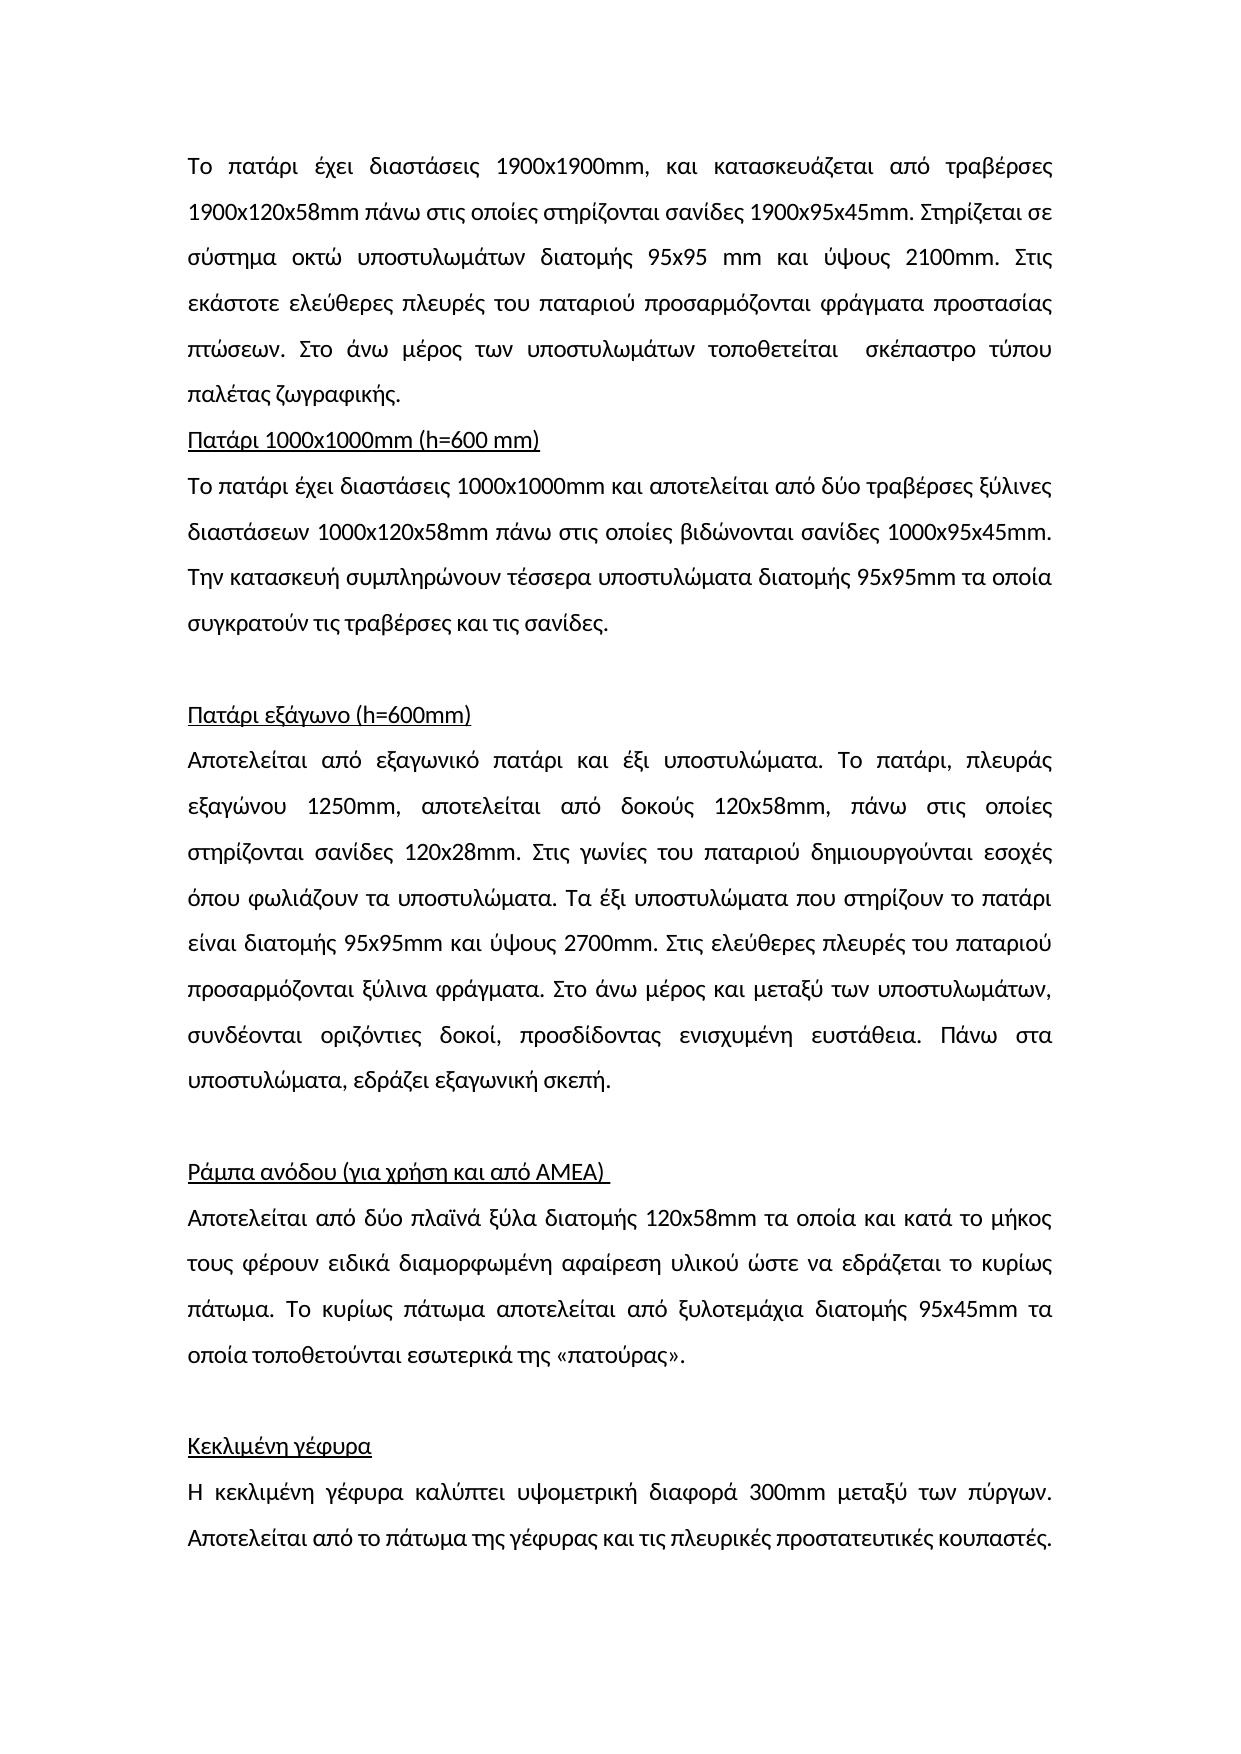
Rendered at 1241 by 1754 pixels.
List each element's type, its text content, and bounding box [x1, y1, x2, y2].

text Πατάρι 1000x1000mm (h=600 mm) [187, 424, 1053, 455]
text Το πατάρι έχει διαστάσεις 1900x1900mm, και κατασκευάζεται από τραβέρσες 1900x120x58mm πάνω στις οποίες στηρίζονται σανίδες 1900x95x45mm. Στηρίζεται σε σύστημα οκτώ υποστυλωμάτων διατομής 95x95 mm και ύψους 2100mm. Στις εκάστοτε ελεύθερες πλευρές του παταριού προσαρμόζονται φράγματα προστασίας πτώσεων. Στο άνω μέρος των υποστυλωμάτων τοποθετείται σκέπαστρο τύπου παλέτας ζωγραφικής. [187, 150, 1053, 409]
text Κεκλιμένη γέφυρα [187, 1430, 1053, 1461]
text Πατάρι εξάγωνο (h=600mm) [187, 699, 1053, 729]
text Το πατάρι έχει διαστάσεις 1000x1000mm και αποτελείται από δύο τραβέρσες ξύλινες διαστάσεων 1000x120x58mm πάνω στις οποίες βιδώνονται σανίδες 1000x95x45mm. Την κατασκευή συμπληρώνουν τέσσερα υποστυλώματα διατομής 95x95mm τα οποία συγκρατούν τις τραβέρσες και τις σανίδες. [187, 470, 1053, 638]
text Αποτελείται από δύο πλαϊνά ξύλα διατομής 120x58mm τα οποία και κατά το μήκος τους φέρουν ειδικά διαμορφωμένη αφαίρεση υλικού ώστε να εδράζεται το κυρίως πάτωμα. Το κυρίως πάτωμα αποτελείται από ξυλοτεμάχια διατομής 95x45mm τα οποία τοποθετούνται εσωτερικά της «πατούρας». [187, 1202, 1053, 1369]
text Ράμπα ανόδου (για χρήση και από ΑΜΕΑ) [187, 1156, 1053, 1187]
text Αποτελείται από εξαγωνικό πατάρι και έξι υποστυλώματα. Το πατάρι, πλευράς εξαγώνου 1250mm, αποτελείται από δοκούς 120x58mm, πάνω στις οποίες στηρίζονται σανίδες 120x28mm. Στις γωνίες του παταριού δημιουργούνται εσοχές όπου φωλιάζουν τα υποστυλώματα. Τα έξι υποστυλώματα που στηρίζουν το πατάρι είναι διατομής 95x95mm και ύψους 2700mm. Στις ελεύθερες πλευρές του παταριού προσαρμόζονται ξύλινα φράγματα. Στο άνω μέρος και μεταξύ των υποστυλωμάτων, συνδέονται οριζόντιες δοκοί, προσδίδοντας ενισχυμένη ευστάθεια. Πάνω στα υποστυλώματα, εδράζει εξαγωνική σκεπή. [187, 744, 1053, 1095]
text Η κεκλιμένη γέφυρα καλύπτει υψομετρική διαφορά 300mm μεταξύ των πύργων. Αποτελείται από το πάτωμα της γέφυρας και τις πλευρικές προστατευτικές κουπαστές. [187, 1476, 1053, 1552]
